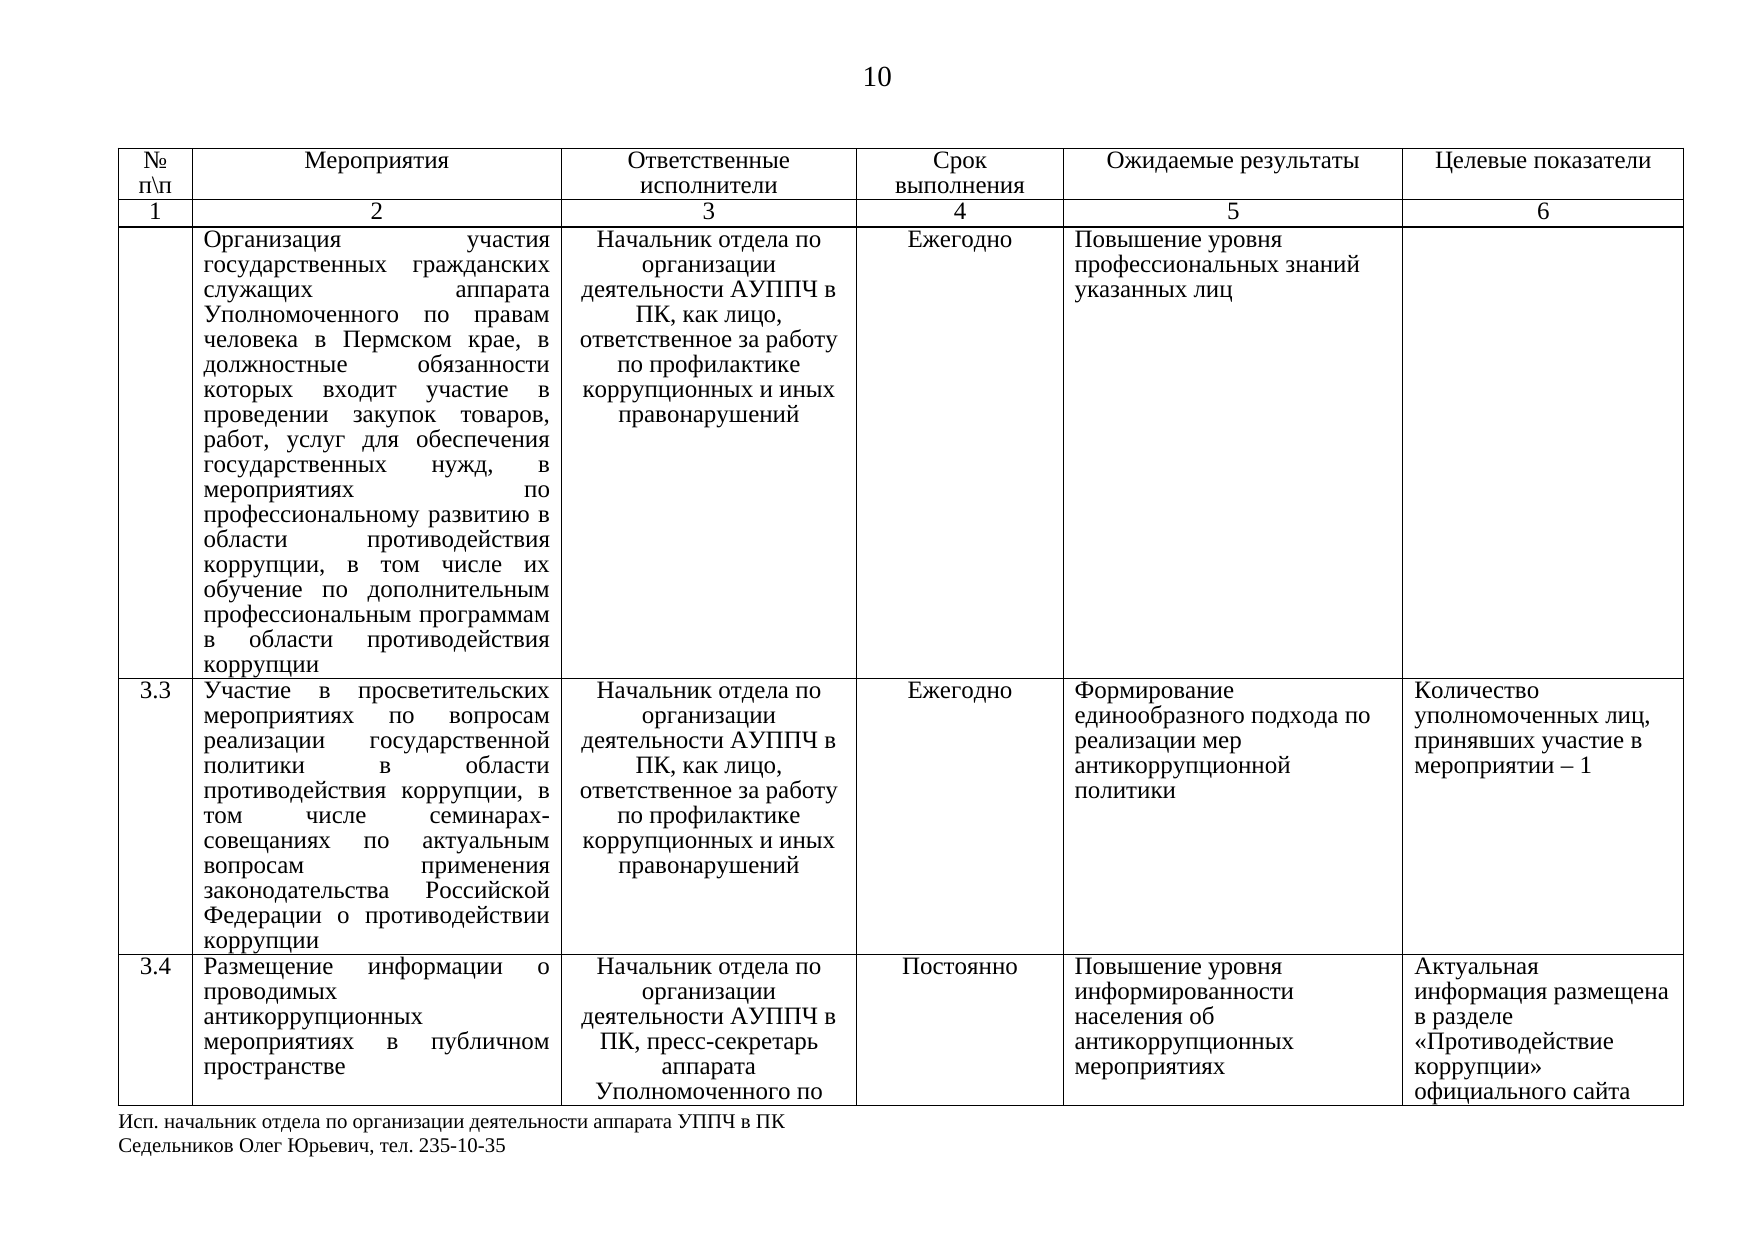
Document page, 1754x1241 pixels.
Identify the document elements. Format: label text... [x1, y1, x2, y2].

table_cell 2 [193, 200, 561, 226]
table_header Ответственные исполнители [562, 149, 856, 199]
table_cell [1403, 228, 1683, 677]
table_cell Участие в просветительских мероприятиях по вопросам реализации государственной политики в области противодействия коррупции, в том числе семинарах-совещаниях по актуальным вопросам применения законодательства Российской Федерации о противодействии коррупции [193, 679, 561, 953]
table_header Ожидаемые результаты [1064, 149, 1402, 199]
table_cell Постоянно [857, 955, 1063, 1104]
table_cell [193, 955, 561, 1104]
table_header Целевые показатели [1403, 149, 1683, 199]
table_cell Начальник отдела по организации деятельности АУППЧ в ПК, как лицо, ответственное за работу по профилактике коррупционных и иных правонарушений [562, 679, 856, 953]
table_cell 3.3 [119, 679, 192, 953]
table_cell Ежегодно [857, 679, 1063, 953]
table_cell 6 [1403, 200, 1683, 226]
table_cell 5 [1064, 200, 1402, 226]
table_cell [562, 228, 856, 677]
table_header № п\п [119, 149, 192, 199]
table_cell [1403, 955, 1683, 1104]
table_cell Организация участия государственных гражданских служащих аппарата Уполномоченного по правам человека в Пермском крае, в должностные обязанности которых входит участие в проведении закупок товаров, работ, услуг для обеспечения государственных нужд, в мероприятиях по профессиональному развитию в области противодействия коррупции, в том числе их обучение по дополнительным профессиональным программам в области противодействия коррупции [193, 228, 561, 677]
table_cell Ежегодно [857, 228, 1063, 677]
table_header Мероприятия [193, 149, 561, 199]
table_cell 4 [857, 200, 1063, 226]
table_cell 1 [119, 200, 192, 226]
table_cell Формирование единообразного подхода по реализации мер антикоррупционной политики [1064, 679, 1402, 953]
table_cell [1064, 955, 1402, 1104]
table_header Срок выполнения [857, 149, 1063, 199]
table_cell 3.4 [119, 955, 192, 1104]
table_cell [1064, 228, 1402, 677]
table_cell 3 [562, 200, 856, 226]
table_cell Количество уполномоченных лиц, принявших участие в мероприятии – 1 [1403, 679, 1683, 953]
table_cell [119, 228, 192, 677]
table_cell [562, 955, 856, 1104]
